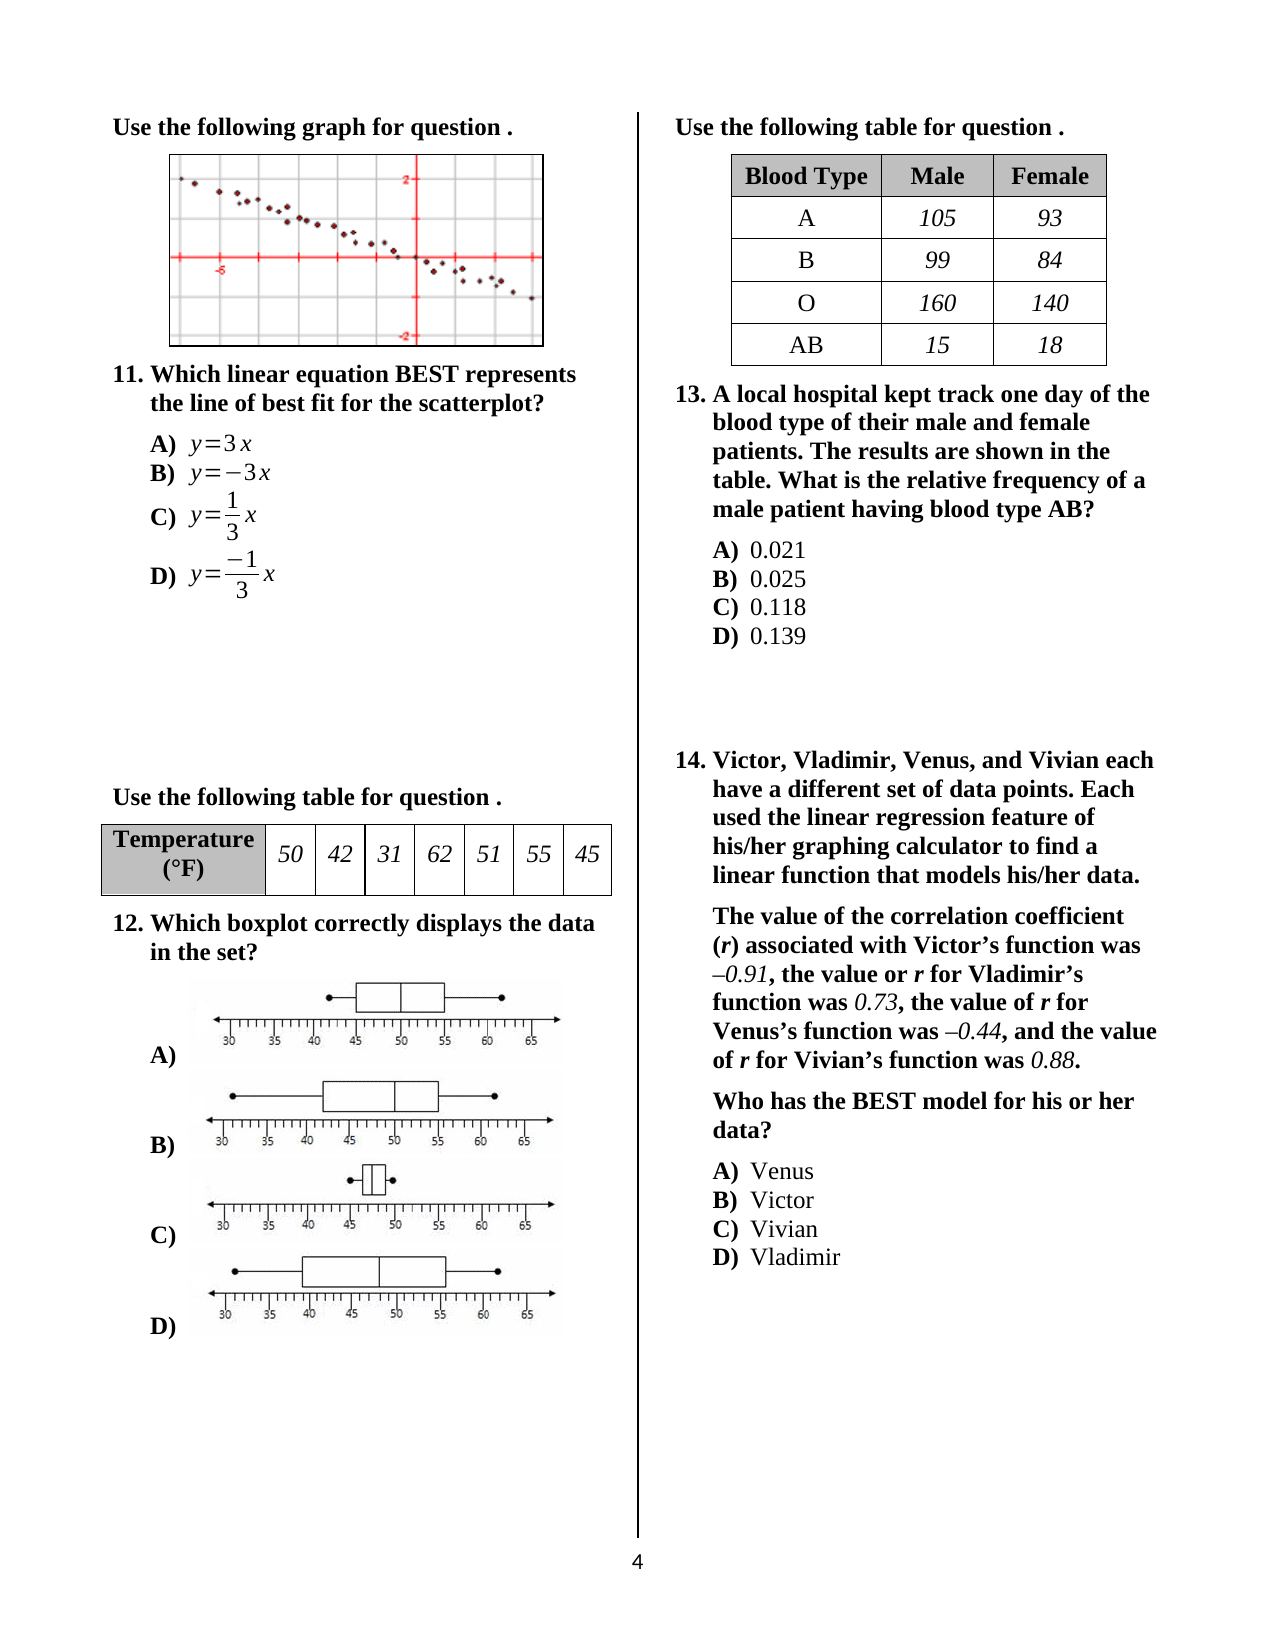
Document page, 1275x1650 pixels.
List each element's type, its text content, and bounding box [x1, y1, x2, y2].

list The value of the correlation coefficient (r) associated with Victor’s function was –0.91, the value or r for Vladimir’s function was 0.73, the value of r for Venus’s function was –0.44, and the value of r for Vivian’s function was 0.88. [712, 901, 1162, 1074]
table_cell B [732, 239, 881, 281]
list 0.139 [712, 621, 1162, 650]
list Vladimir [712, 1242, 1162, 1271]
list Victor, Vladimir, Venus, and Vivian each have a different set of data points. Each used the linear regression feature of his/her graphing calculator to find a linear function that models his/her data. [675, 745, 1162, 889]
table_cell 93 [994, 197, 1106, 238]
table_cell 160 [882, 282, 993, 323]
picture [187, 1249, 563, 1335]
list 0.025 [712, 564, 1162, 592]
table_cell 15 [882, 324, 993, 365]
list A local hospital kept track one day of the blood type of their male and female patients. The results are shown in the table. What is the relative frequency of a male patient having blood type AB? [675, 379, 1162, 522]
table_cell 84 [994, 239, 1106, 281]
picture [187, 978, 563, 1063]
table_header 50 [266, 825, 315, 894]
table_header Temperature (°F) [102, 825, 265, 894]
text Use the following graph for question . [112, 112, 600, 141]
list Which linear equation BEST represents the line of best fit for the scatterplot? [112, 359, 600, 417]
list 0.021 [712, 535, 1162, 564]
list Vivian [712, 1214, 1162, 1242]
list Who has the BEST model for his or her data? [712, 1086, 1162, 1144]
table_header Blood Type [732, 155, 881, 196]
text Use the following table for question . [675, 112, 1162, 141]
picture [170, 155, 542, 345]
table_cell 99 [882, 239, 993, 281]
table_cell 140 [994, 282, 1106, 323]
list 0.118 [712, 592, 1162, 621]
table_header 51 [465, 825, 513, 894]
table_header 55 [514, 825, 563, 894]
table_cell 105 [882, 197, 993, 238]
table_header Male [882, 155, 993, 196]
text Use the following table for question . [112, 782, 600, 811]
picture [187, 1158, 563, 1244]
list Victor [712, 1185, 1162, 1214]
table_header Female [994, 155, 1106, 196]
table_header 62 [415, 825, 464, 894]
table_header 42 [316, 825, 364, 894]
picture [187, 1068, 563, 1154]
table_cell AB [732, 324, 881, 365]
list Which boxplot correctly displays the data in the set? [112, 908, 600, 966]
table_cell O [732, 282, 881, 323]
table_header 31 [366, 825, 414, 894]
list Venus [712, 1156, 1162, 1185]
table_cell A [732, 197, 881, 238]
table_cell 18 [994, 324, 1106, 365]
table_header 45 [564, 825, 611, 894]
